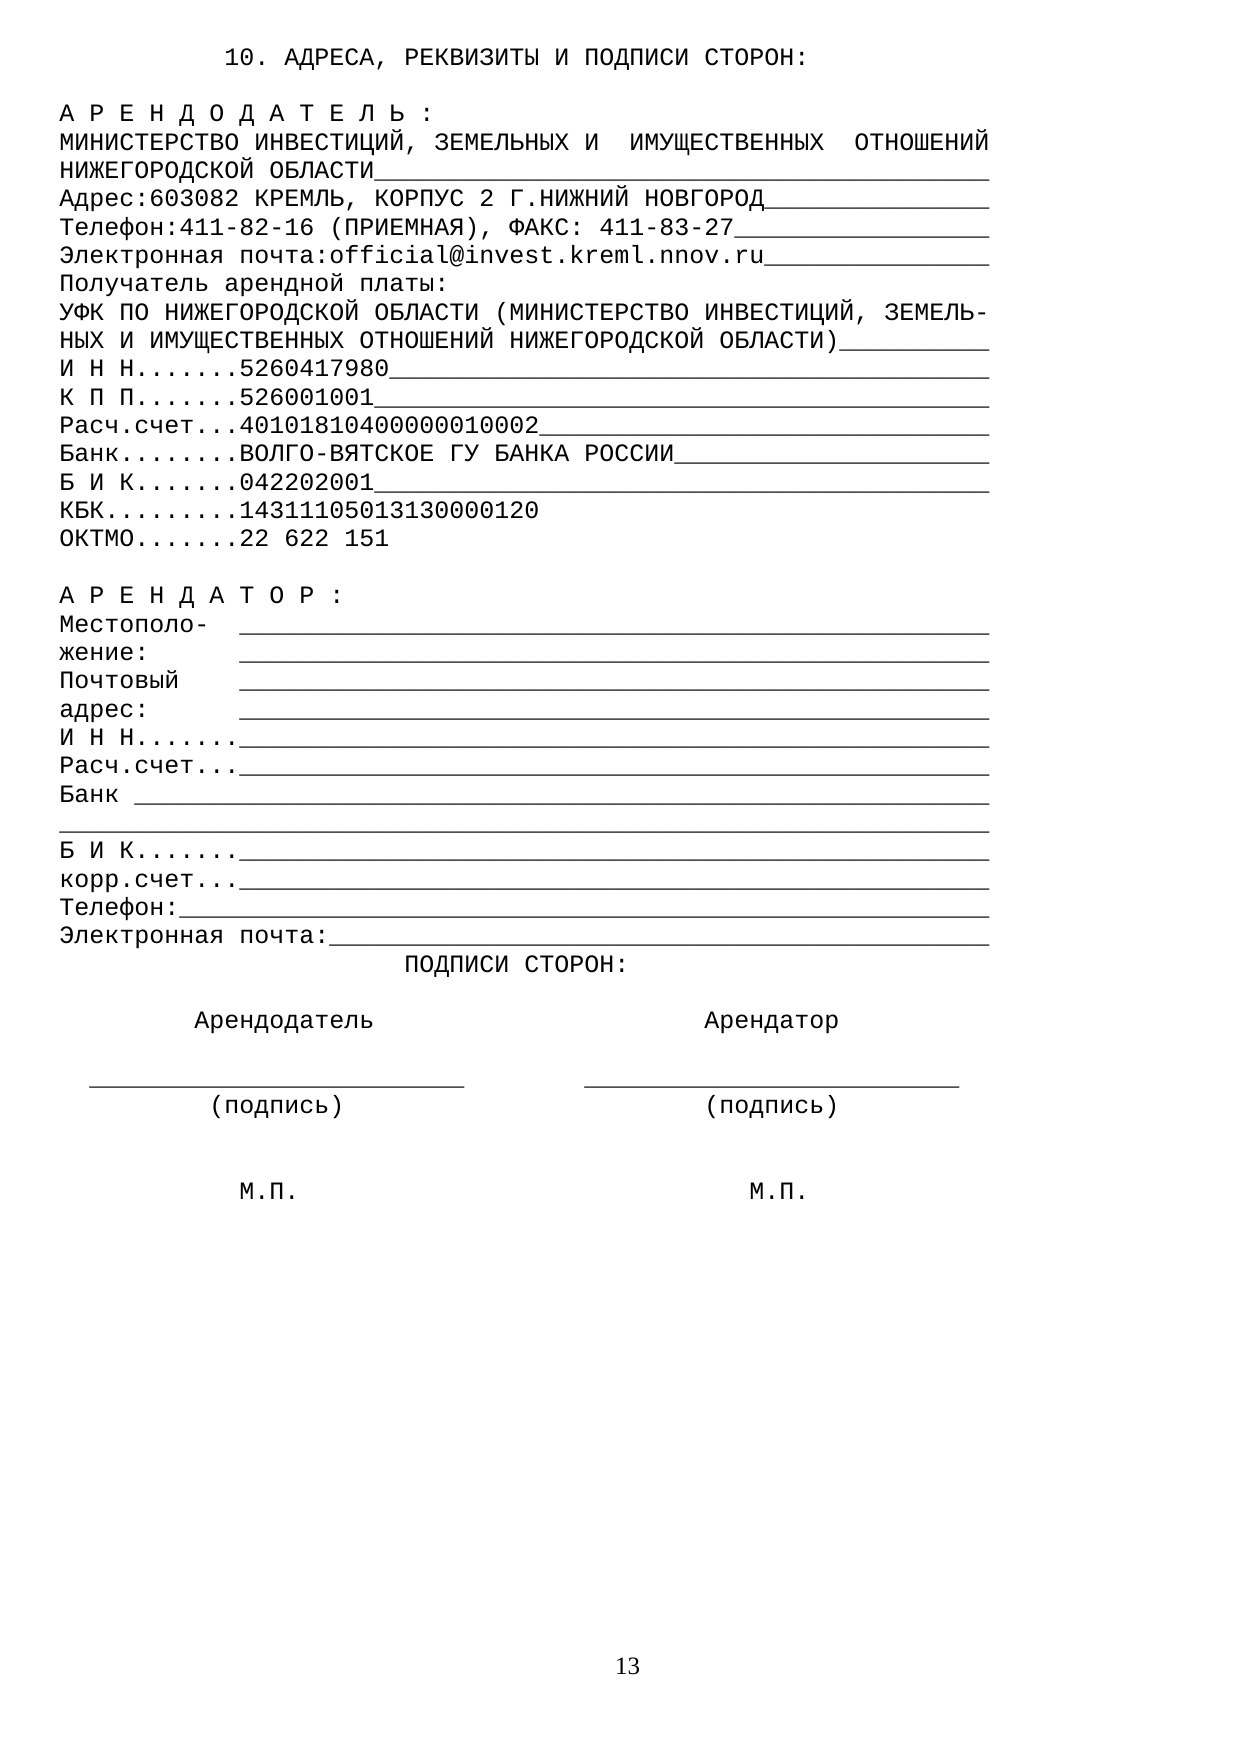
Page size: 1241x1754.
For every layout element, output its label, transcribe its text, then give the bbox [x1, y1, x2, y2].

text Расч.счет...__________________________________________________ [59, 753, 1196, 781]
text Банк........ВОЛГО-ВЯТСКОЕ ГУ БАНКА РОССИИ_____________________ [59, 441, 1196, 469]
text НИЖЕГОРОДСКОЙ ОБЛАСТИ_________________________________________ [59, 158, 1196, 186]
text ОКТМО.......22 622 151 [59, 526, 1196, 554]
text НЫХ И ИМУЩЕСТВЕННЫХ ОТНОШЕНИЙ НИЖЕГОРОДСКОЙ ОБЛАСТИ)__________ [59, 328, 1196, 356]
text Получатель арендной платы: [59, 271, 1196, 299]
text жение: __________________________________________________ [59, 640, 1196, 668]
text Расч.счет...40101810400000010002______________________________ [59, 413, 1196, 441]
text ПОДПИСИ СТОРОН: [59, 951, 1196, 980]
text ______________________________________________________________ [59, 810, 1196, 838]
text И Н Н.......5260417980________________________________________ [59, 356, 1196, 384]
text (подпись) (подпись) [59, 1093, 1196, 1121]
text М.П. М.П. [59, 1179, 1196, 1207]
text А Р Е Н Д А Т О Р : [59, 583, 1196, 611]
text МИНИСТЕРСТВО ИНВЕСТИЦИЙ, ЗЕМЕЛЬНЫХ И ИМУЩЕСТВЕННЫХ ОТНОШЕНИЙ [59, 129, 1196, 158]
text А Р Е Н Д О Д А Т Е Л Ь : [59, 101, 1196, 129]
text Банк _________________________________________________________ [59, 781, 1196, 810]
text 10. АДРЕСА, РЕКВИЗИТЫ И ПОДПИСИ СТОРОН: [59, 44, 1196, 73]
text Почтовый __________________________________________________ [59, 668, 1196, 696]
text Электронная почта:official@invest.kreml.nnov.ru_______________ [59, 243, 1196, 271]
text адрес: __________________________________________________ [59, 696, 1196, 725]
text Б И К.......042202001_________________________________________ [59, 469, 1196, 498]
text И Н Н.......__________________________________________________ [59, 725, 1196, 753]
text _________________________ _________________________ [59, 1065, 1196, 1093]
text Электронная почта:____________________________________________ [59, 923, 1196, 951]
text Местополо- __________________________________________________ [59, 611, 1196, 640]
text КБК.........14311105013130000120 [59, 498, 1196, 526]
text корр.счет...__________________________________________________ [59, 866, 1196, 895]
text Телефон:411-82-16 (ПРИЕМНАЯ), ФАКС: 411-83-27_________________ [59, 214, 1196, 243]
text К П П.......526001001_________________________________________ [59, 384, 1196, 413]
text Арендодатель Арендатор [59, 1008, 1196, 1036]
text Б И К.......__________________________________________________ [59, 838, 1196, 866]
text Телефон:______________________________________________________ [59, 895, 1196, 923]
text Адрес:603082 КРЕМЛЬ, КОРПУС 2 Г.НИЖНИЙ НОВГОРОД_______________ [59, 186, 1196, 214]
text УФК ПО НИЖЕГОРОДСКОЙ ОБЛАСТИ (МИНИСТЕРСТВО ИНВЕСТИЦИЙ, ЗЕМЕЛЬ- [59, 299, 1196, 328]
